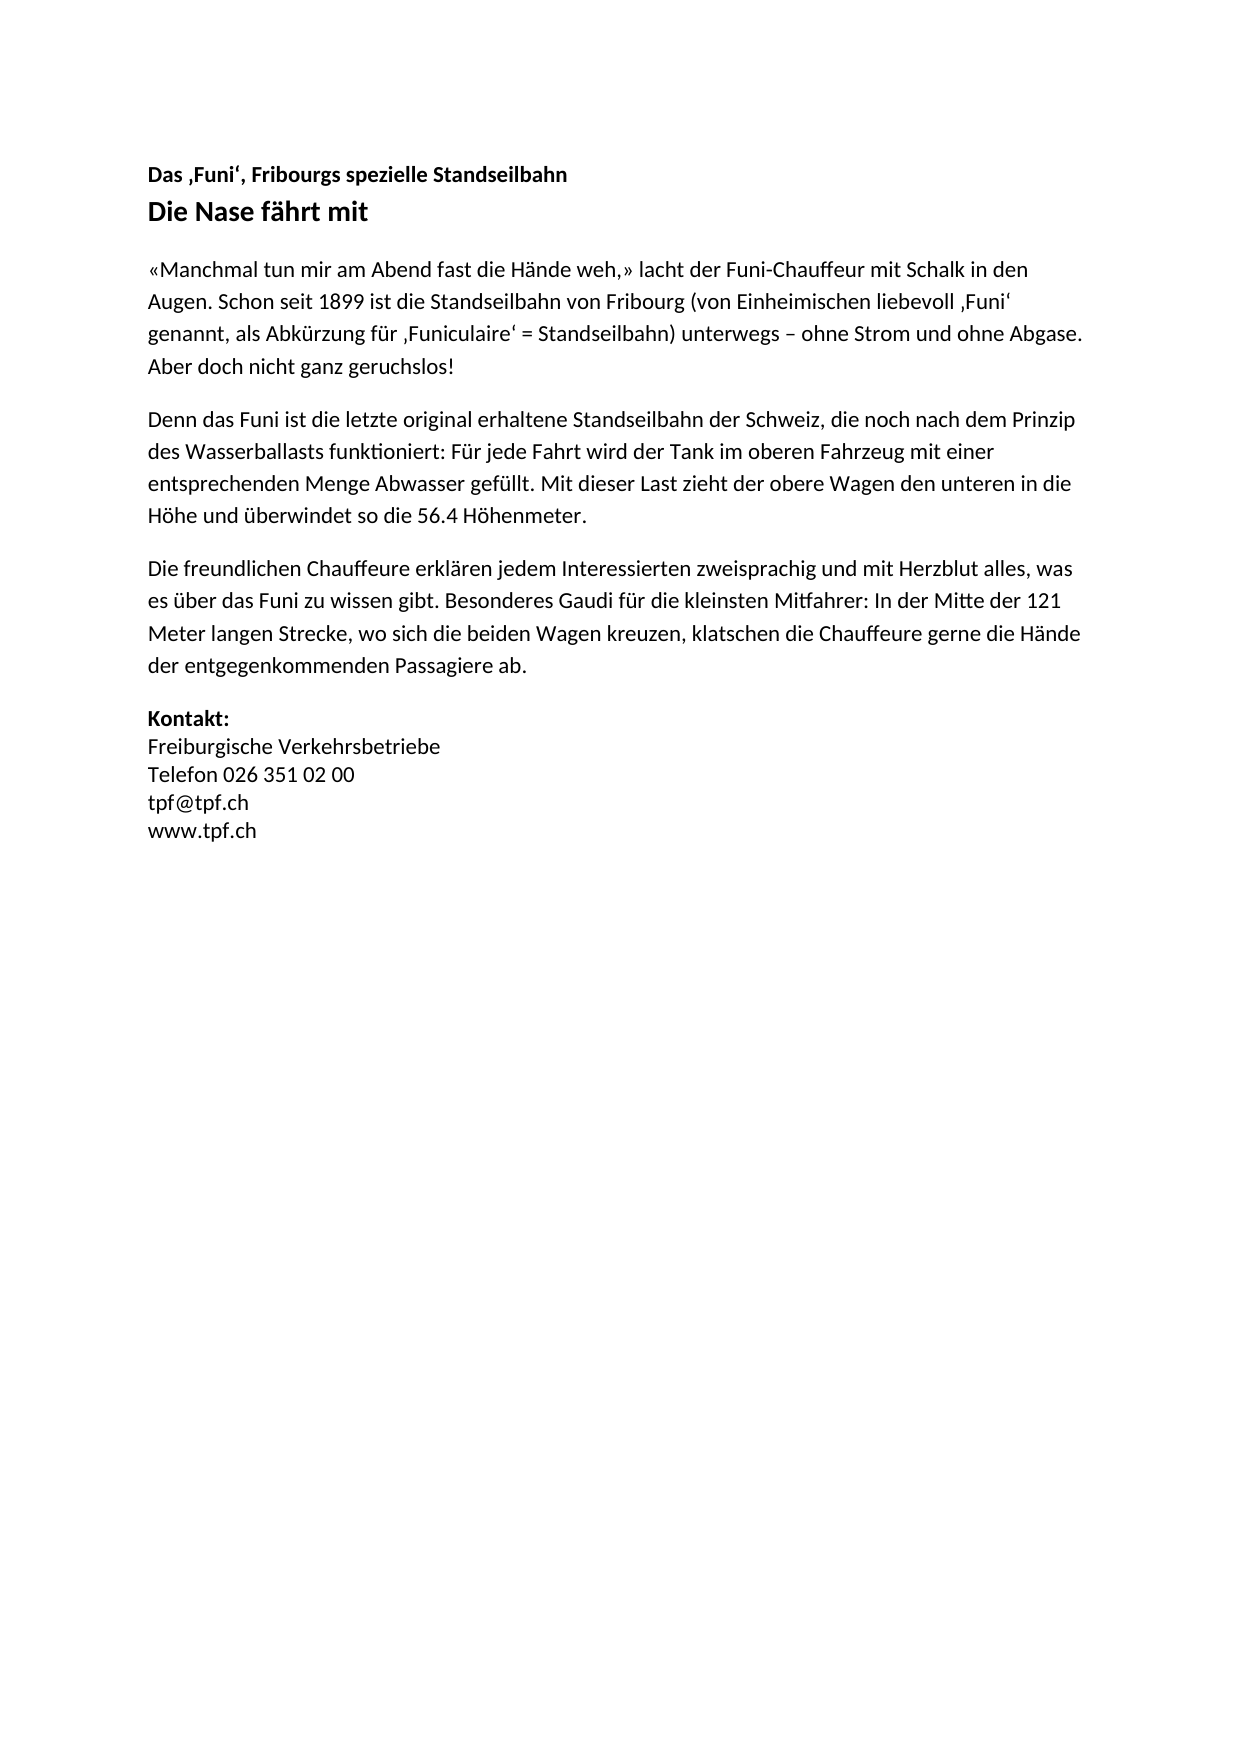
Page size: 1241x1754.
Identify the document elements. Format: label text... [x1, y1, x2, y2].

text Das ‚Funi‘, Fribourgs spezielle Standseilbahn Die Nase fährt mit [148, 160, 1093, 229]
text Die freundlichen Chauffeure erklären jedem Interessierten zweisprachig und mit Herzblut alles, was es über das Funi zu wissen gibt. Besonderes Gaudi für die kleinsten Mitfahrer: In der Mitte der 121 Meter langen Strecke, wo sich die beiden Wagen kreuzen, klatschen die Chauffeure gerne die Hände der entgegenkommenden Passagiere ab. [148, 554, 1093, 679]
text Kontakt: Freiburgische Verkehrsbetriebe Telefon 026 351 02 00 tpf@tpf.ch www.tpf.ch [148, 704, 1093, 844]
text «Manchmal tun mir am Abend fast die Hände weh,» lacht der Funi-Chauffeur mit Schalk in den Augen. Schon seit 1899 ist die Standseilbahn von Fribourg (von Einheimischen liebevoll ‚Funi‘ genannt, als Abkürzung für ‚Funiculaire‘ = Standseilbahn) unterwegs – ohne Strom und ohne Abgase. Aber doch nicht ganz geruchslos! [148, 255, 1093, 380]
text Denn das Funi ist die letzte original erhaltene Standseilbahn der Schweiz, die noch nach dem Prinzip des Wasserballasts funktioniert: Für jede Fahrt wird der Tank im oberen Fahrzeug mit einer entsprechenden Menge Abwasser gefüllt. Mit dieser Last zieht der obere Wagen den unteren in die Höhe und überwindet so die 56.4 Höhenmeter. [148, 405, 1093, 529]
